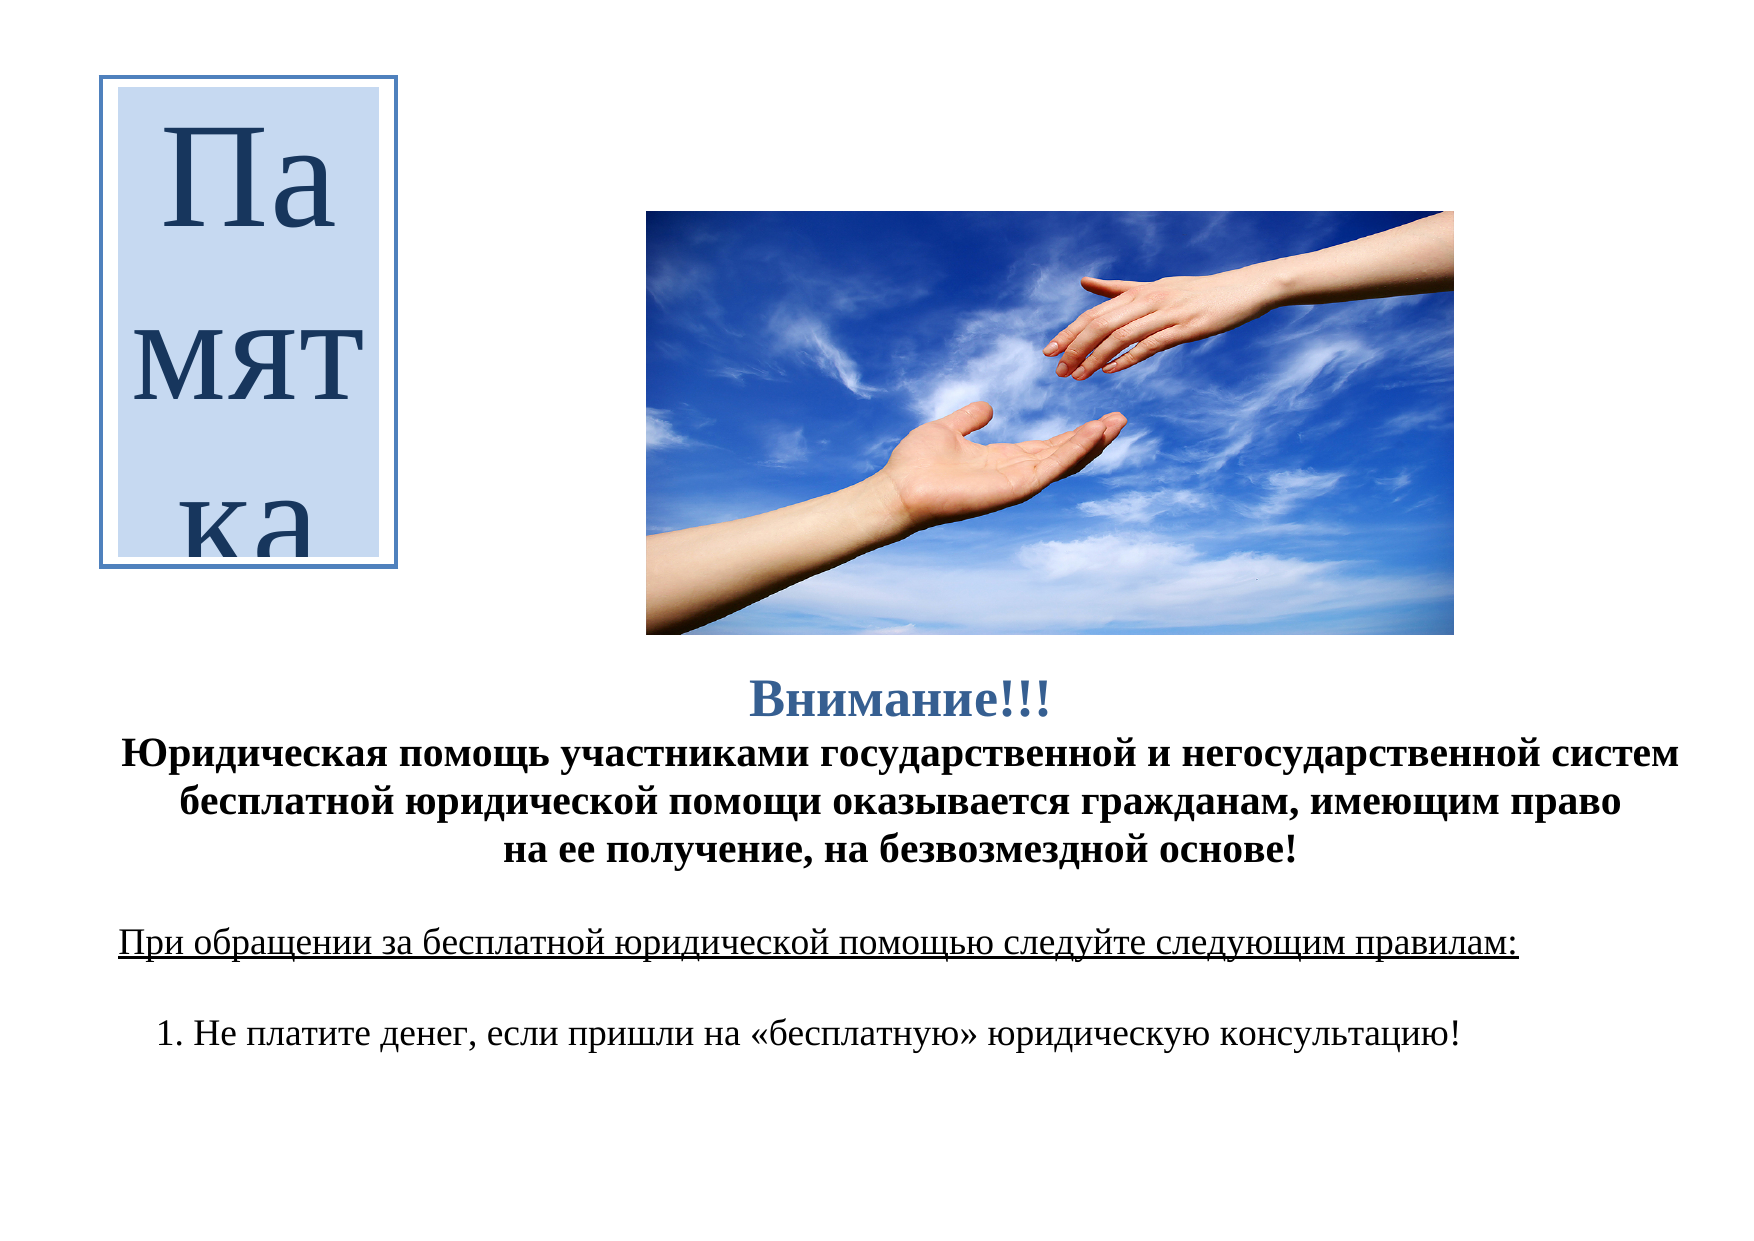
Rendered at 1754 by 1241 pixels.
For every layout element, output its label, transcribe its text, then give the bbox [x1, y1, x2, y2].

text Внимание!!! [118, 665, 1683, 728]
picture [646, 211, 1454, 635]
list Не платите денег, если пришли на «бесплатную» юридическую консультацию! [156, 1010, 1683, 1053]
text на ее получение, на безвозмездной основе! [118, 823, 1683, 871]
text При обращении за бесплатной юридической помощью следуйте следующим правилам: [118, 919, 1683, 962]
text Юридическая помощь участниками государственной и негосударственной систем бесплатной юридической помощи оказывается гражданам, имеющим право [118, 728, 1683, 823]
